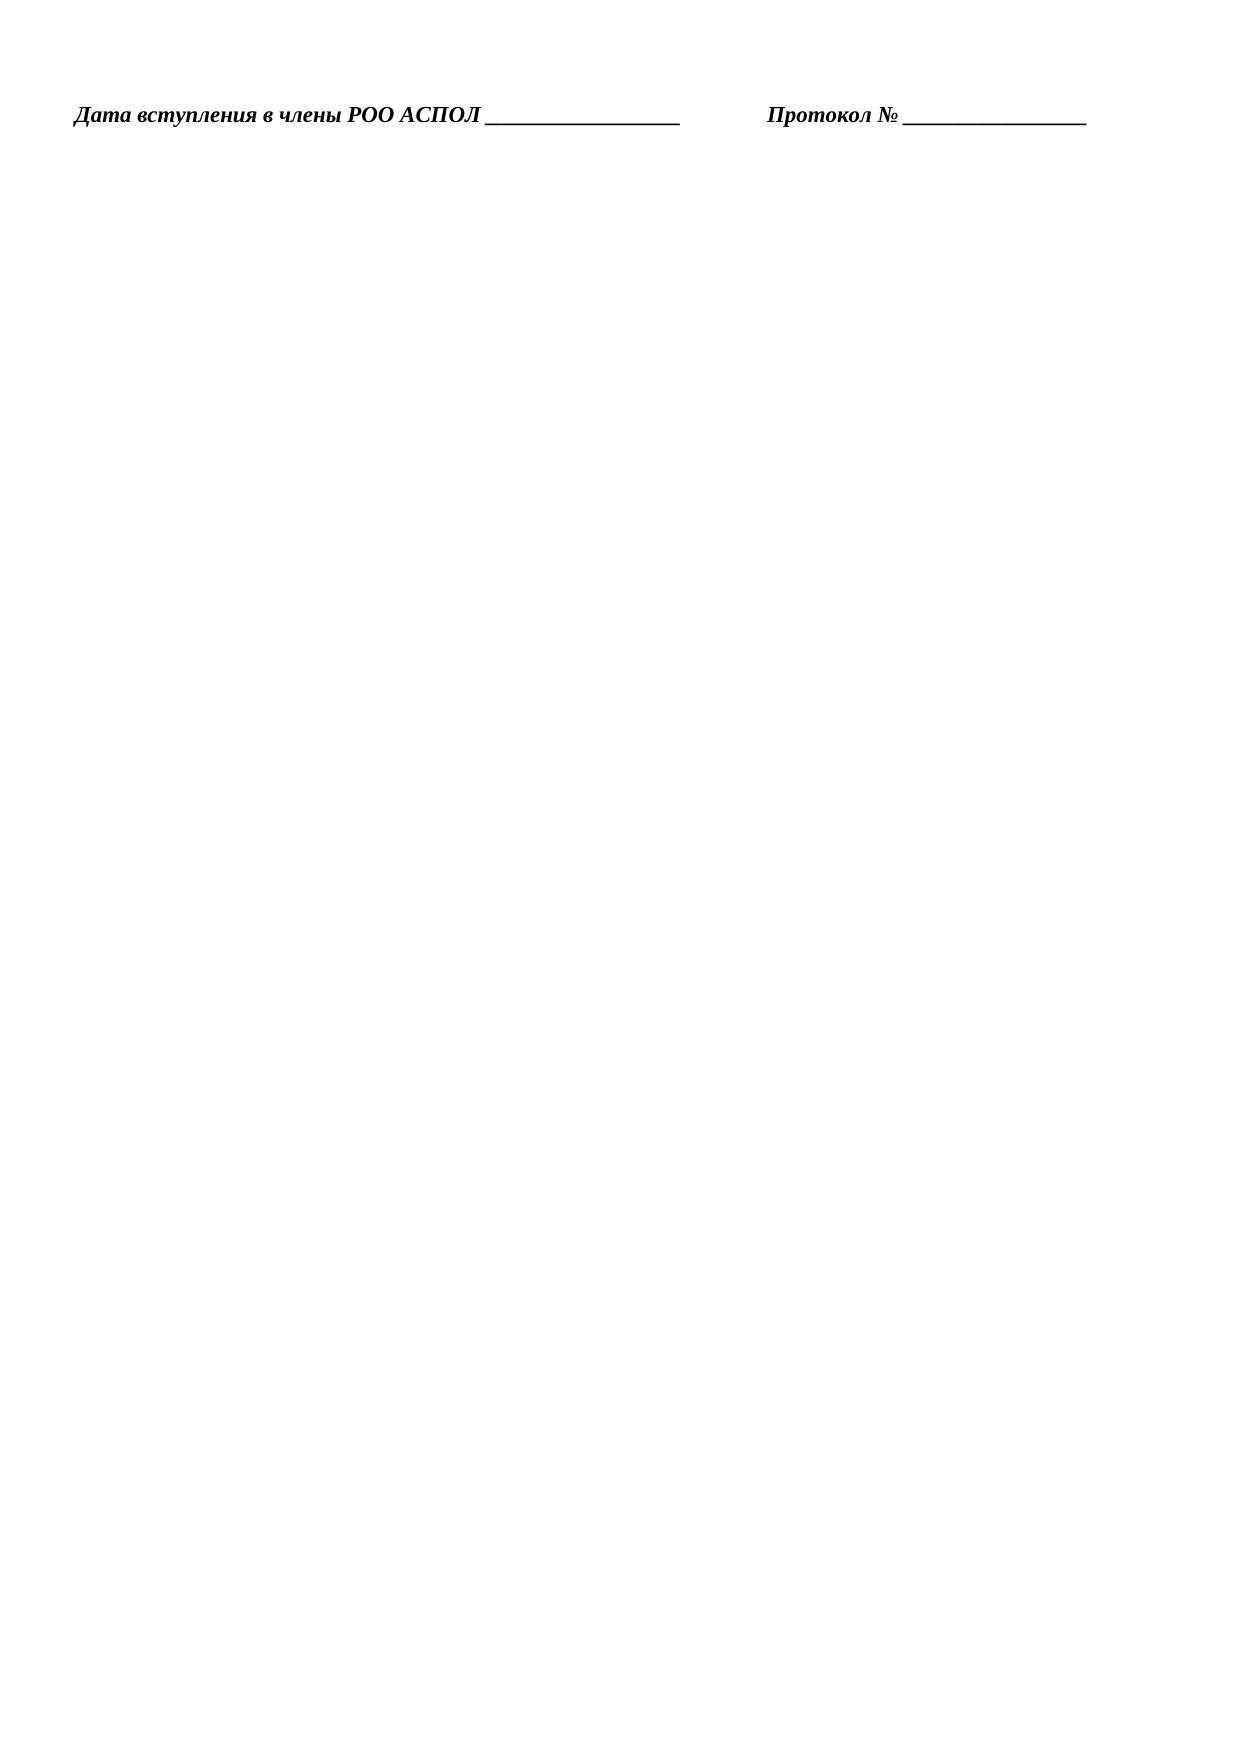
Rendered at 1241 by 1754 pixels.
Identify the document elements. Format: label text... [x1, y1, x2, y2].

text Дата вступления в члены РОО АСПОЛ _________________ Протокол № ________________ [75, 101, 1165, 128]
